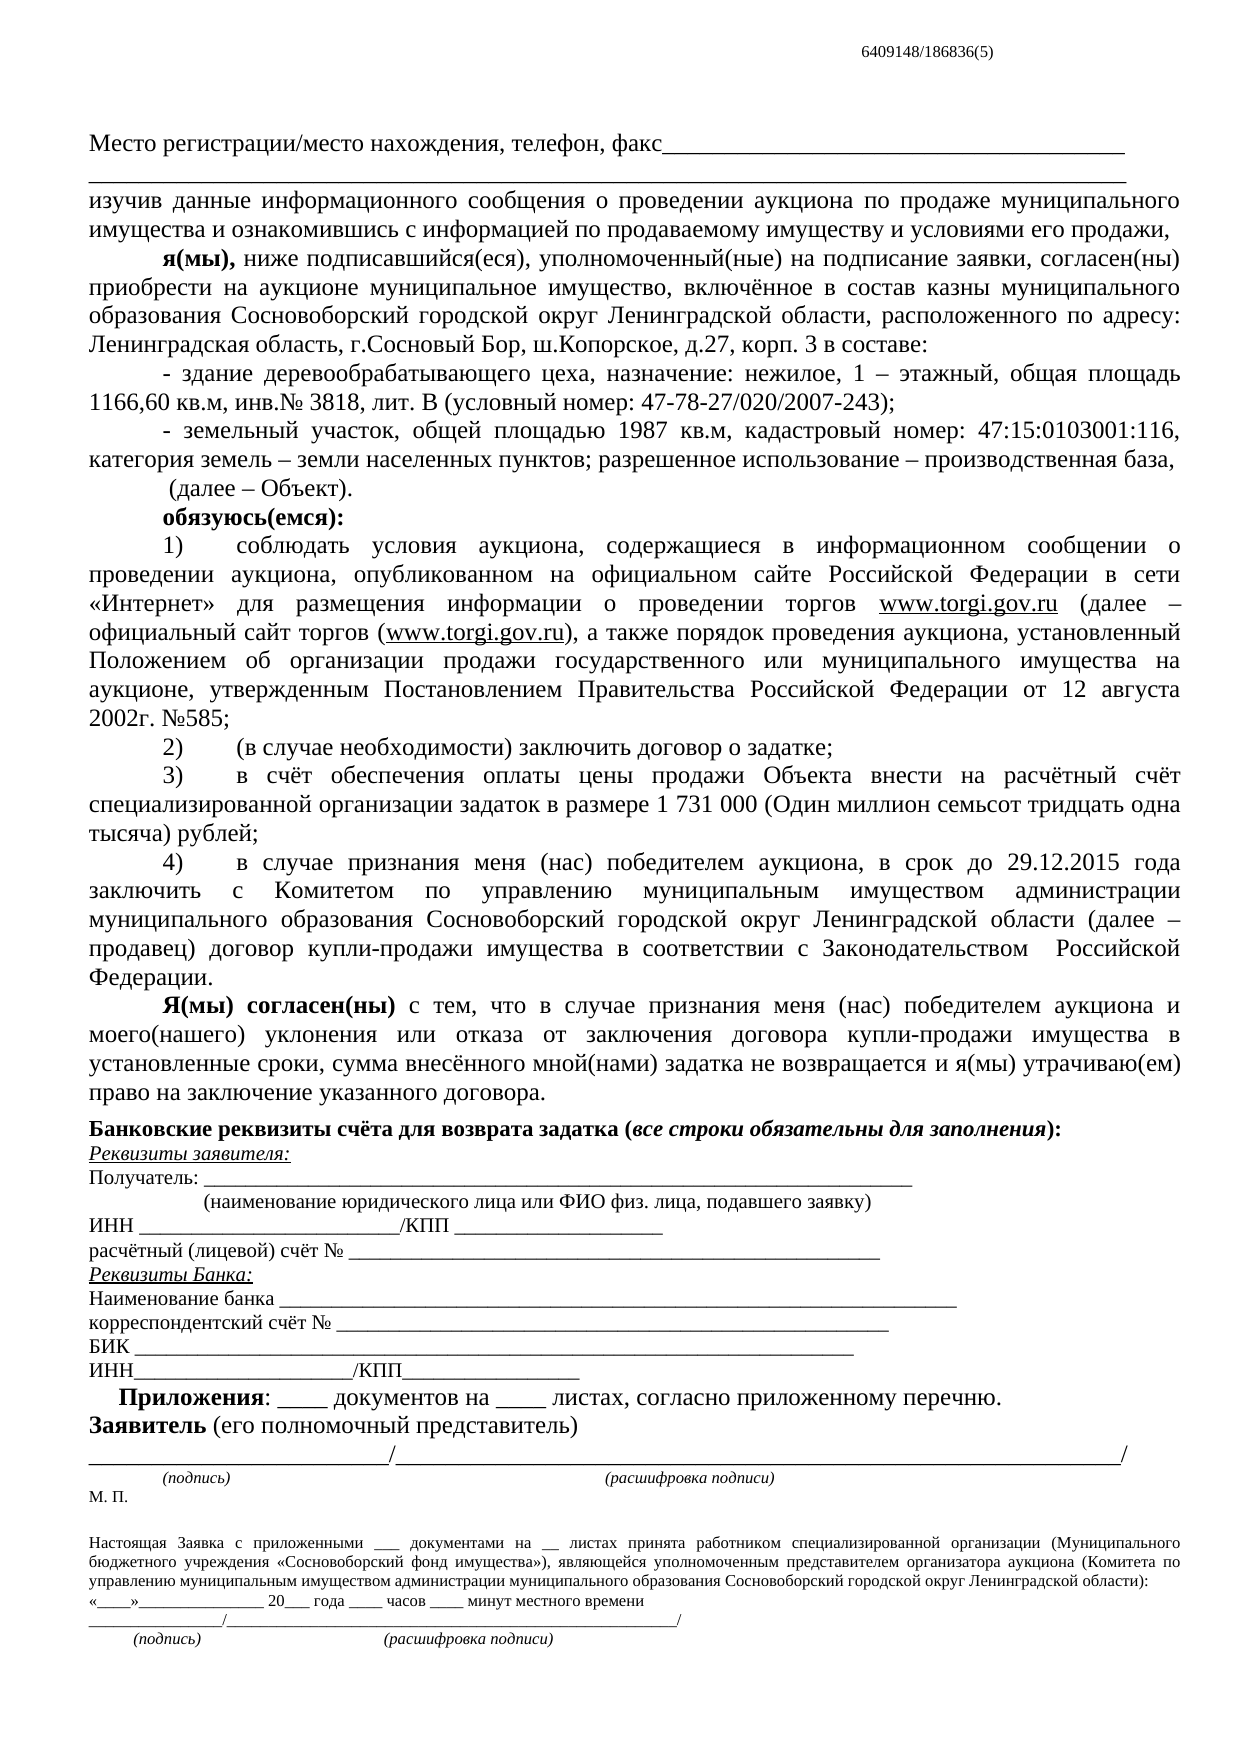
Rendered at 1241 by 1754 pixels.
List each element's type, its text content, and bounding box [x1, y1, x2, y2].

text изучив данные информационного сообщения о проведении аукциона по продаже муниципального имущества и ознакомившись с информацией по продаваемому имуществу и условиями его продажи, [89, 185, 1181, 243]
text ИНН _________________________/КПП ____________________ [89, 1213, 1181, 1237]
text корреспондентский счёт № _____________________________________________________ [89, 1310, 1181, 1334]
text Заявитель (его полномочный представитель) [89, 1411, 1181, 1439]
text обязуюсь(емся): [89, 502, 1181, 530]
text (подпись) (расшифровка подписи) [133, 1629, 1181, 1648]
list (в случае необходимости) заключить договор о задатке; [89, 732, 1181, 760]
text Место регистрации/место нахождения, телефон, факс_____________________________________ [89, 128, 1181, 157]
text я(мы), ниже подписавшийся(еся), уполномоченный(ные) на подписание заявки, согласен(ны) приобрести на аукционе муниципальное имущество, включённое в состав казны муниципального образования Сосновоборский городской округ Ленинградской области, расположенного по адресу: Ленинградская область, г.Сосновый Бор, ш.Копорское, д.27, корп. 3 в составе: [89, 243, 1181, 358]
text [89, 157, 1181, 185]
list соблюдать условия аукциона, содержащиеся в информационном сообщении о проведении аукциона, опубликованном на официальном сайте Российской Федерации в сети «Интернет» для размещения информации о проведении торгов www.torgi.gov.ru (далее – официальный сайт торгов (www.torgi.gov.ru), а также порядок проведения аукциона, установленный Положением об организации продажи государственного или муниципального имущества на аукционе, утвержденным Постановлением Правительства Российской Федерации от 12 августа 2002г. №585; [89, 530, 1181, 732]
list в счёт обеспечения оплаты цены продажи Объекта внести на расчётный счёт специализированной организации задаток в размере 1 731 000 (Один миллион семьсот тридцать одна тысяча) рублей; [89, 760, 1181, 847]
text (далее – Объект). [89, 473, 1181, 502]
text «____»_______________ 20___ года ____ часов ____ минут местного времени [89, 1590, 1181, 1609]
text Настоящая Заявка с приложенными ___ документами на __ листах принята работником специализированной организации (Муниципального бюджетного учреждения «Сосновоборский фонд имущества»), являющейся уполномоченным представителем организатора аукциона (Комитета по управлению муниципальным имуществом администрации муниципального образования Сосновоборский городской округ Ленинградской области): [89, 1533, 1181, 1590]
text ИНН_____________________/КПП_________________ [89, 1358, 1181, 1382]
text (подпись) (расшифровка подписи) [89, 1468, 1181, 1487]
text Приложения: ____ документов на ____ листах, согласно приложенному перечню. [118, 1382, 1181, 1411]
text - здание деревообрабатывающего цеха, назначение: нежилое, 1 – этажный, общая площадь 1166,60 кв.м, инв.№ 3818, лит. В (условный номер: 47-78-27/020/2007-243); [89, 358, 1181, 415]
text Банковские реквизиты счёта для возврата задатка (все строки обязательны для заполнения): [89, 1115, 1181, 1141]
text (наименование юридического лица или ФИО физ. лица, подавшего заявку) [89, 1189, 1181, 1213]
text Получатель: ____________________________________________________________________ [89, 1165, 1181, 1189]
text - земельный участок, общей площадью 1987 кв.м, кадастровый номер: 47:15:0103001:116, категория земель – земли населенных пунктов; разрешенное использование – производственная база, [89, 415, 1181, 473]
text БИК _____________________________________________________________________ [89, 1334, 1181, 1358]
text расчётный (лицевой) счёт № ___________________________________________________ [89, 1237, 1181, 1262]
list в случае признания меня (нас) победителем аукциона, в срок до 29.12.2015 года заключить с Комитетом по управлению муниципальным имуществом администрации муниципального образования Сосновоборский городской округ Ленинградской области (далее – продавец) договор купли-продажи имущества в соответствии с Законодательством Российской Федерации. [89, 847, 1181, 990]
text Наименование банка _________________________________________________________________ [89, 1286, 1181, 1310]
text М. П. [89, 1487, 1181, 1506]
text ________________________/__________________________________________________________/ [89, 1439, 1181, 1468]
text Я(мы) согласен(ны) с тем, что в случае признания меня (нас) победителем аукциона и моего(нашего) уклонения или отказа от заключения договора купли-продажи имущества в установленные сроки, сумма внесённого мной(нами) задатка не возвращается и я(мы) утрачиваю(ем) право на заключение указанного договора. [89, 990, 1181, 1105]
text Реквизиты Банка: [89, 1262, 1181, 1286]
text ________________/______________________________________________________/ [89, 1609, 1181, 1629]
text Реквизиты заявителя: [89, 1141, 1181, 1165]
